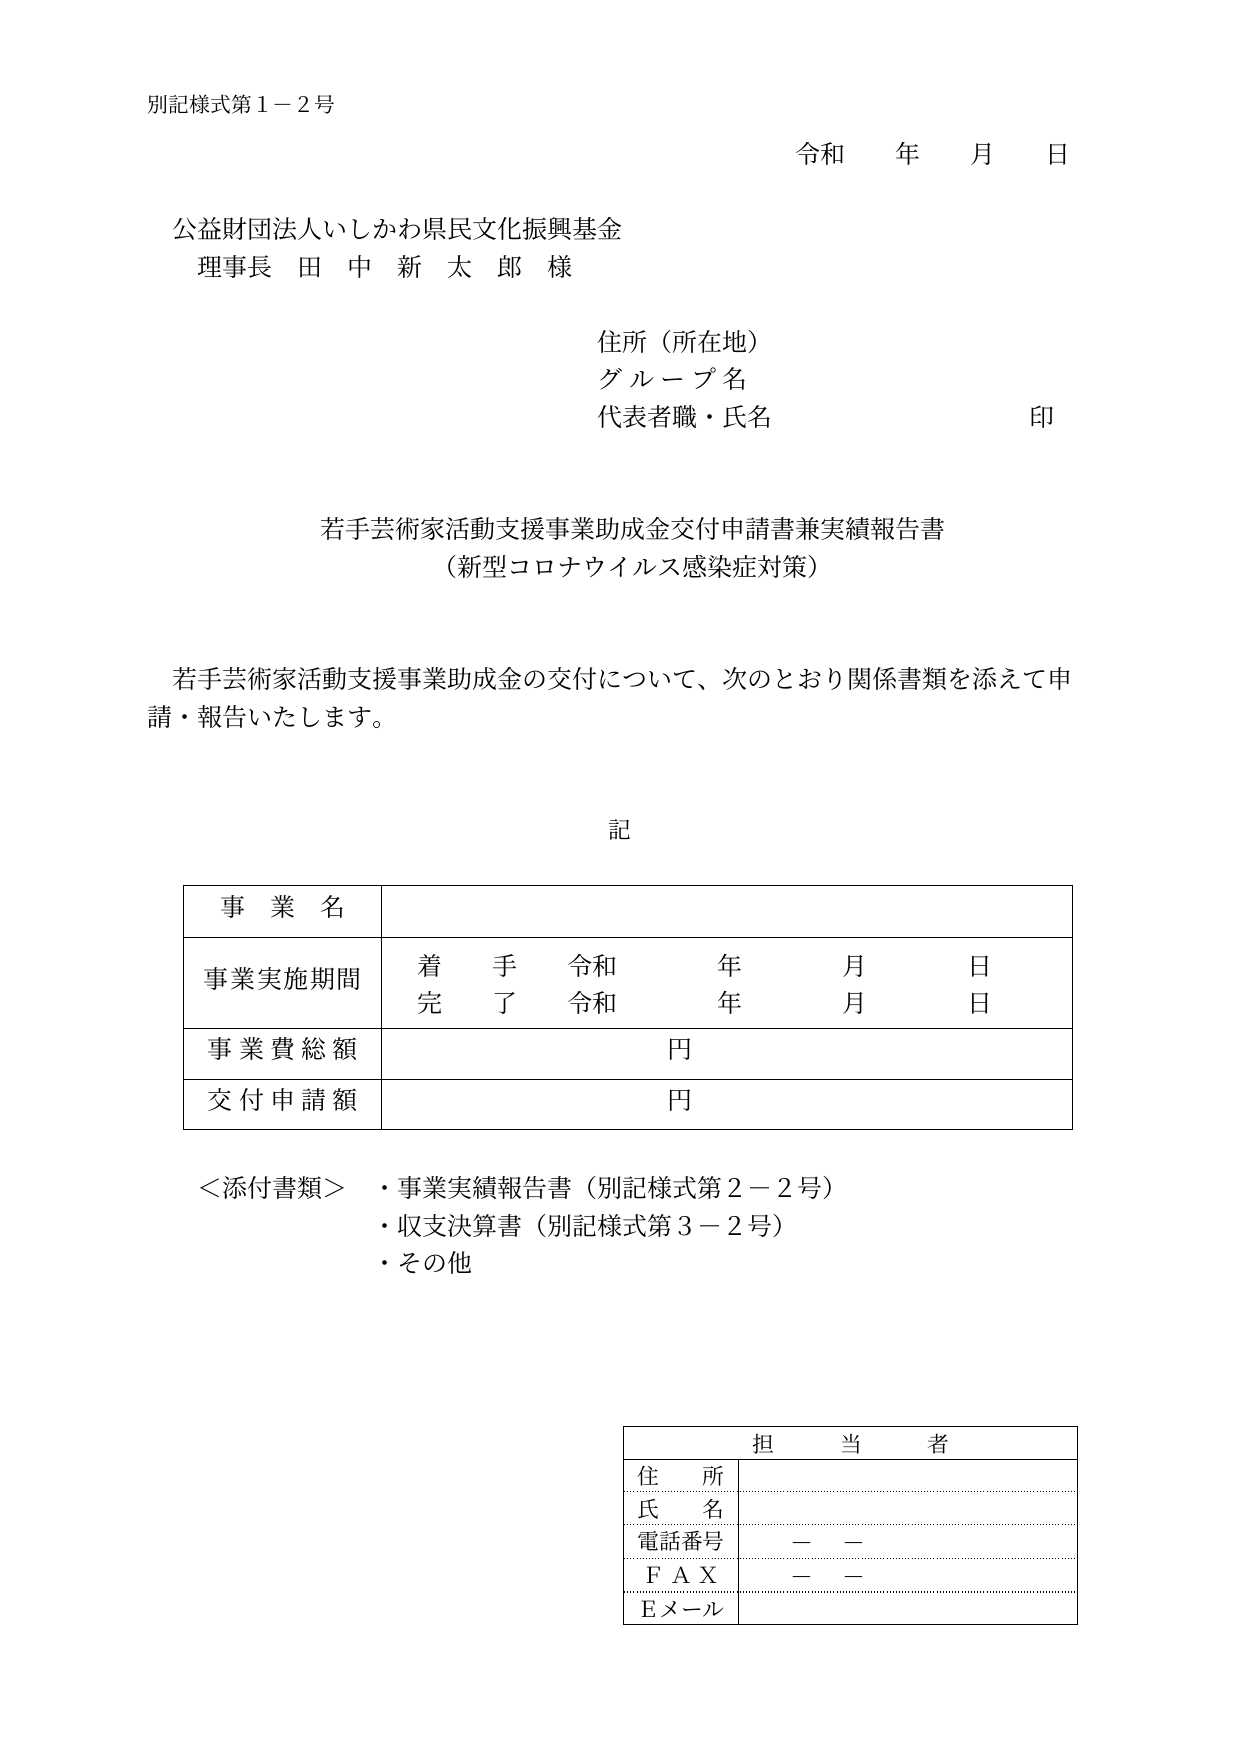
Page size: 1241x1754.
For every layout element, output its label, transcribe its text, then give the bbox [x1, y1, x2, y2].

table_header 事業名 [184, 886, 381, 937]
table_cell 事業実施期間 [184, 938, 381, 1028]
text （新型コロナウイルス感染症対策） [148, 547, 1092, 584]
text ・収支決算書（別記様式第３－２号） [148, 1205, 1092, 1243]
table_cell 交付申請額 [184, 1080, 381, 1129]
text 住所（所在地） [148, 322, 1092, 359]
table_cell － － [739, 1558, 1077, 1591]
text ・その他 [148, 1243, 1092, 1280]
table_header [382, 886, 1072, 937]
table_header 担 当 者 [624, 1427, 1077, 1458]
text グループ名 [148, 359, 1092, 397]
text 代表者職・氏名 印 [148, 397, 1092, 434]
table_cell [739, 1491, 1077, 1523]
table_cell 電話番号 [624, 1524, 738, 1557]
text 令和 年 月 日 [148, 134, 1069, 172]
table_cell Ｅメール [624, 1591, 738, 1624]
table_cell Ｆ Ａ Ｘ [624, 1558, 738, 1591]
table_cell [739, 1460, 1077, 1491]
subtitle 記 [148, 809, 1092, 847]
text 若手芸術家活動支援事業助成金の交付について、次のとおり関係書類を添えて申請・報告いたします。 [148, 659, 1092, 734]
text 公益財団法人いしかわ県民文化振興基金 [148, 209, 1092, 247]
table_cell 氏 名 [624, 1491, 738, 1523]
table_cell [739, 1591, 1077, 1624]
table_cell 着 手 令和 年 月 日 完 了 令和 年 月 日 [382, 938, 1072, 1028]
table_cell 住 所 [624, 1460, 738, 1491]
table_cell － － [739, 1524, 1077, 1557]
table_cell 円 [382, 1080, 1072, 1129]
table_cell 円 [382, 1029, 1072, 1079]
table_cell 事業費総額 [184, 1029, 381, 1079]
text ＜添付書類＞ ・事業実績報告書（別記様式第２－２号） [148, 1168, 1092, 1205]
text 理事長 田 中 新 太 郎 様 [148, 247, 1092, 284]
text 若手芸術家活動支援事業助成金交付申請書兼実績報告書 [148, 509, 1092, 547]
